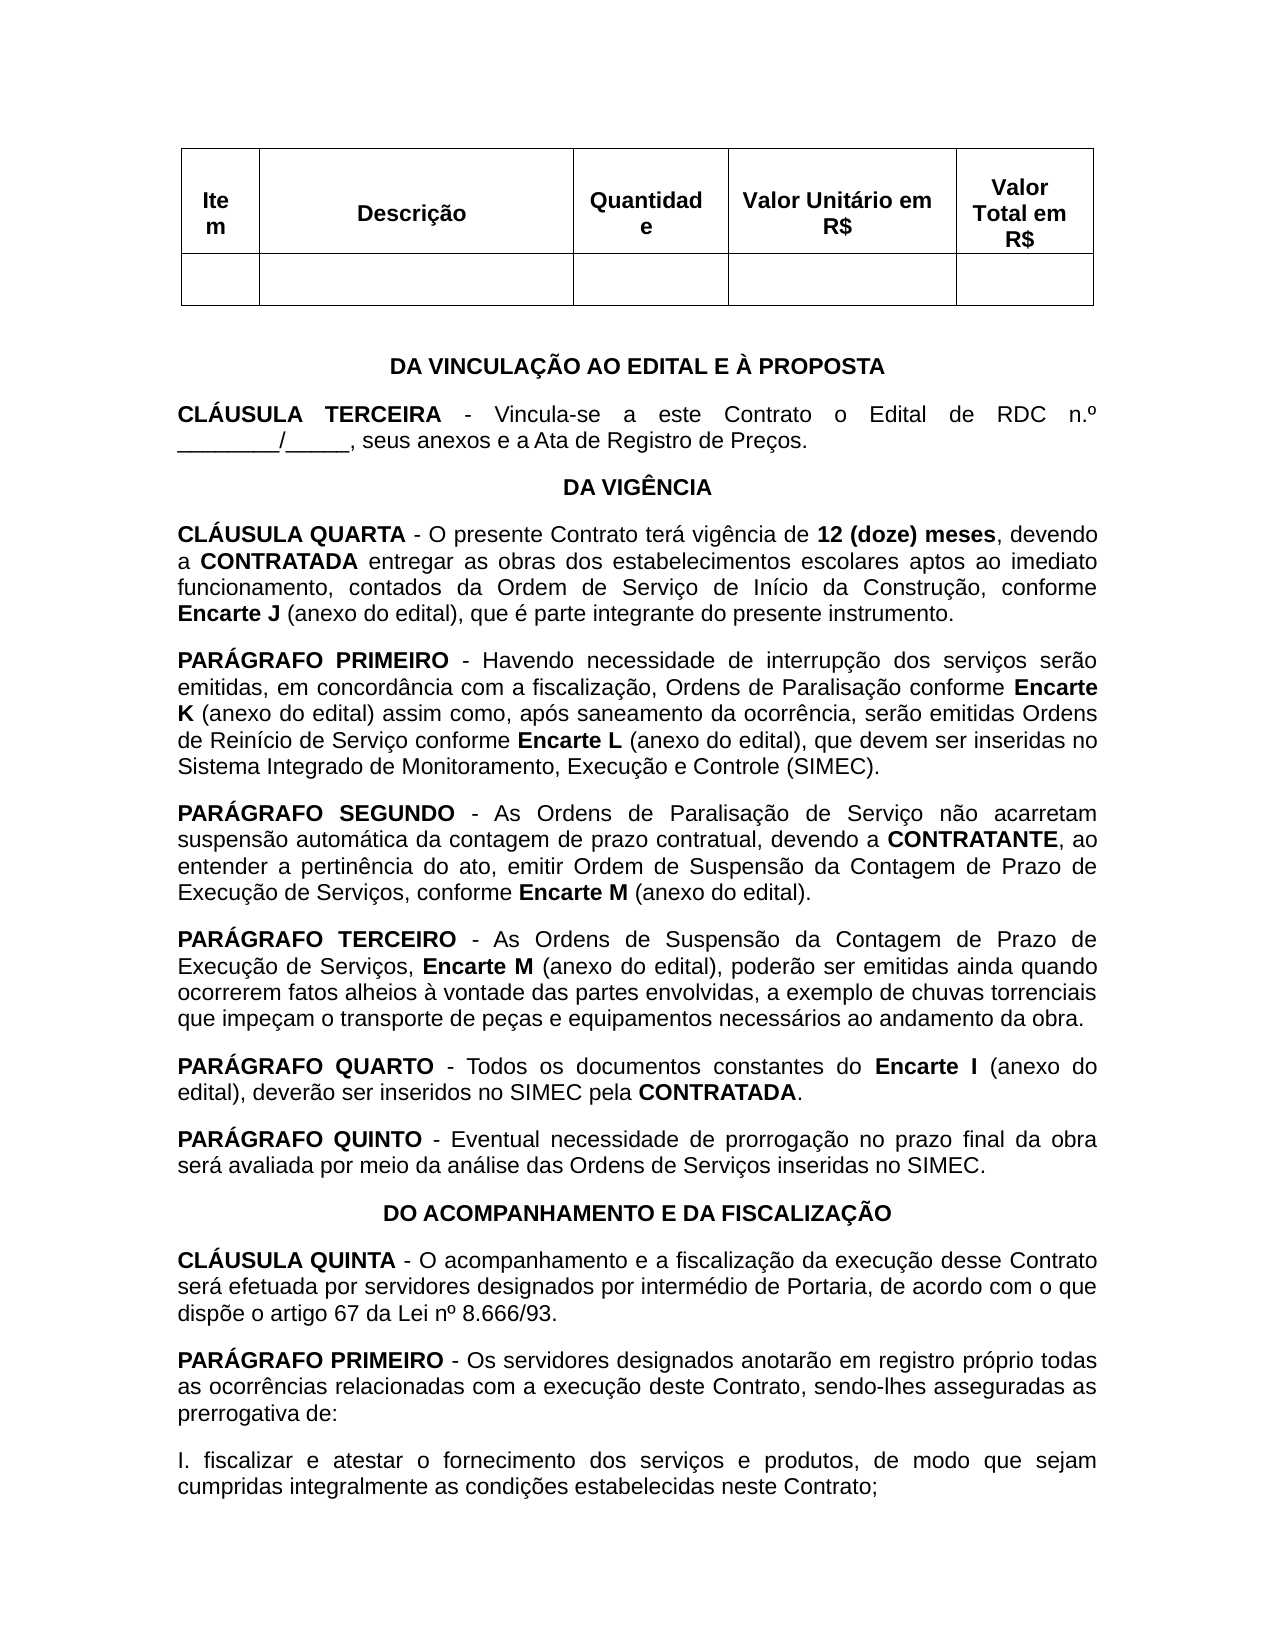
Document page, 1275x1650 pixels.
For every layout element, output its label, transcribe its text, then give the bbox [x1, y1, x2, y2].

table_header Descrição [260, 149, 573, 253]
table_header Item [182, 149, 259, 253]
table_cell [182, 254, 259, 305]
table_header Valor Unitário em R$ [729, 149, 956, 253]
text CLÁUSULA TERCEIRA - Vincula-se a este Contrato o Edital de RDC n.º ________/_____, seus anexos e a Ata de Registro de Preços. [177, 401, 1098, 453]
text PARÁGRAFO PRIMEIRO - Havendo necessidade de interrupção dos serviços serão emitidas, em concordância com a fiscalização, Ordens de Paralisação conforme Encarte K (anexo do edital) assim como, após saneamento da ocorrência, serão emitidas Ordens de Reinício de Serviço conforme Encarte L (anexo do edital), que devem ser inseridas no Sistema Integrado de Monitoramento, Execução e Controle (SIMEC). [177, 647, 1098, 779]
text PARÁGRAFO QUINTO - Eventual necessidade de prorrogação no prazo final da obra será avaliada por meio da análise das Ordens de Serviços inseridas no SIMEC. [177, 1126, 1098, 1179]
text DA VIGÊNCIA [177, 474, 1098, 500]
table_header Valor Total em R$ [957, 149, 1093, 253]
table_header Quantidade [574, 149, 728, 253]
text PARÁGRAFO SEGUNDO - As Ordens de Paralisação de Serviço não acarretam suspensão automática da contagem de prazo contratual, devendo a CONTRATANTE, ao entender a pertinência do ato, emitir Ordem de Suspensão da Contagem de Prazo de Execução de Serviços, conforme Encarte M (anexo do edital). [177, 800, 1098, 906]
text PARÁGRAFO TERCEIRO - As Ordens de Suspensão da Contagem de Prazo de Execução de Serviços, Encarte M (anexo do edital), poderão ser emitidas ainda quando ocorrerem fatos alheios à vontade das partes envolvidas, a exemplo de chuvas torrenciais que impeçam o transporte de peças e equipamentos necessários ao andamento da obra. [177, 926, 1098, 1032]
table_cell [260, 254, 573, 305]
table_cell [729, 254, 956, 305]
text CLÁUSULA QUARTA - O presente Contrato terá vigência de 12 (doze) meses, devendo a CONTRATADA entregar as obras dos estabelecimentos escolares aptos ao imediato funcionamento, contados da Ordem de Serviço de Início da Construção, conforme Encarte J (anexo do edital), que é parte integrante do presente instrumento. [177, 521, 1098, 627]
text PARÁGRAFO QUARTO - Todos os documentos constantes do Encarte I (anexo do edital), deverão ser inseridos no SIMEC pela CONTRATADA. [177, 1053, 1098, 1105]
text I. fiscalizar e atestar o fornecimento dos serviços e produtos, de modo que sejam cumpridas integralmente as condições estabelecidas neste Contrato; [177, 1447, 1098, 1499]
text DO ACOMPANHAMENTO E DA FISCALIZAÇÃO [177, 1200, 1098, 1226]
text DA VINCULAÇÃO AO EDITAL E À PROPOSTA [177, 353, 1098, 380]
text PARÁGRAFO PRIMEIRO - Os servidores designados anotarão em registro próprio todas as ocorrências relacionadas com a execução deste Contrato, sendo-lhes asseguradas as prerrogativa de: [177, 1347, 1098, 1426]
table_cell [957, 254, 1093, 305]
text CLÁUSULA QUINTA - O acompanhamento e a fiscalização da execução desse Contrato será efetuada por servidores designados por intermédio de Portaria, de acordo com o que dispõe o artigo 67 da Lei nº 8.666/93. [177, 1247, 1098, 1326]
table_cell [574, 254, 728, 305]
